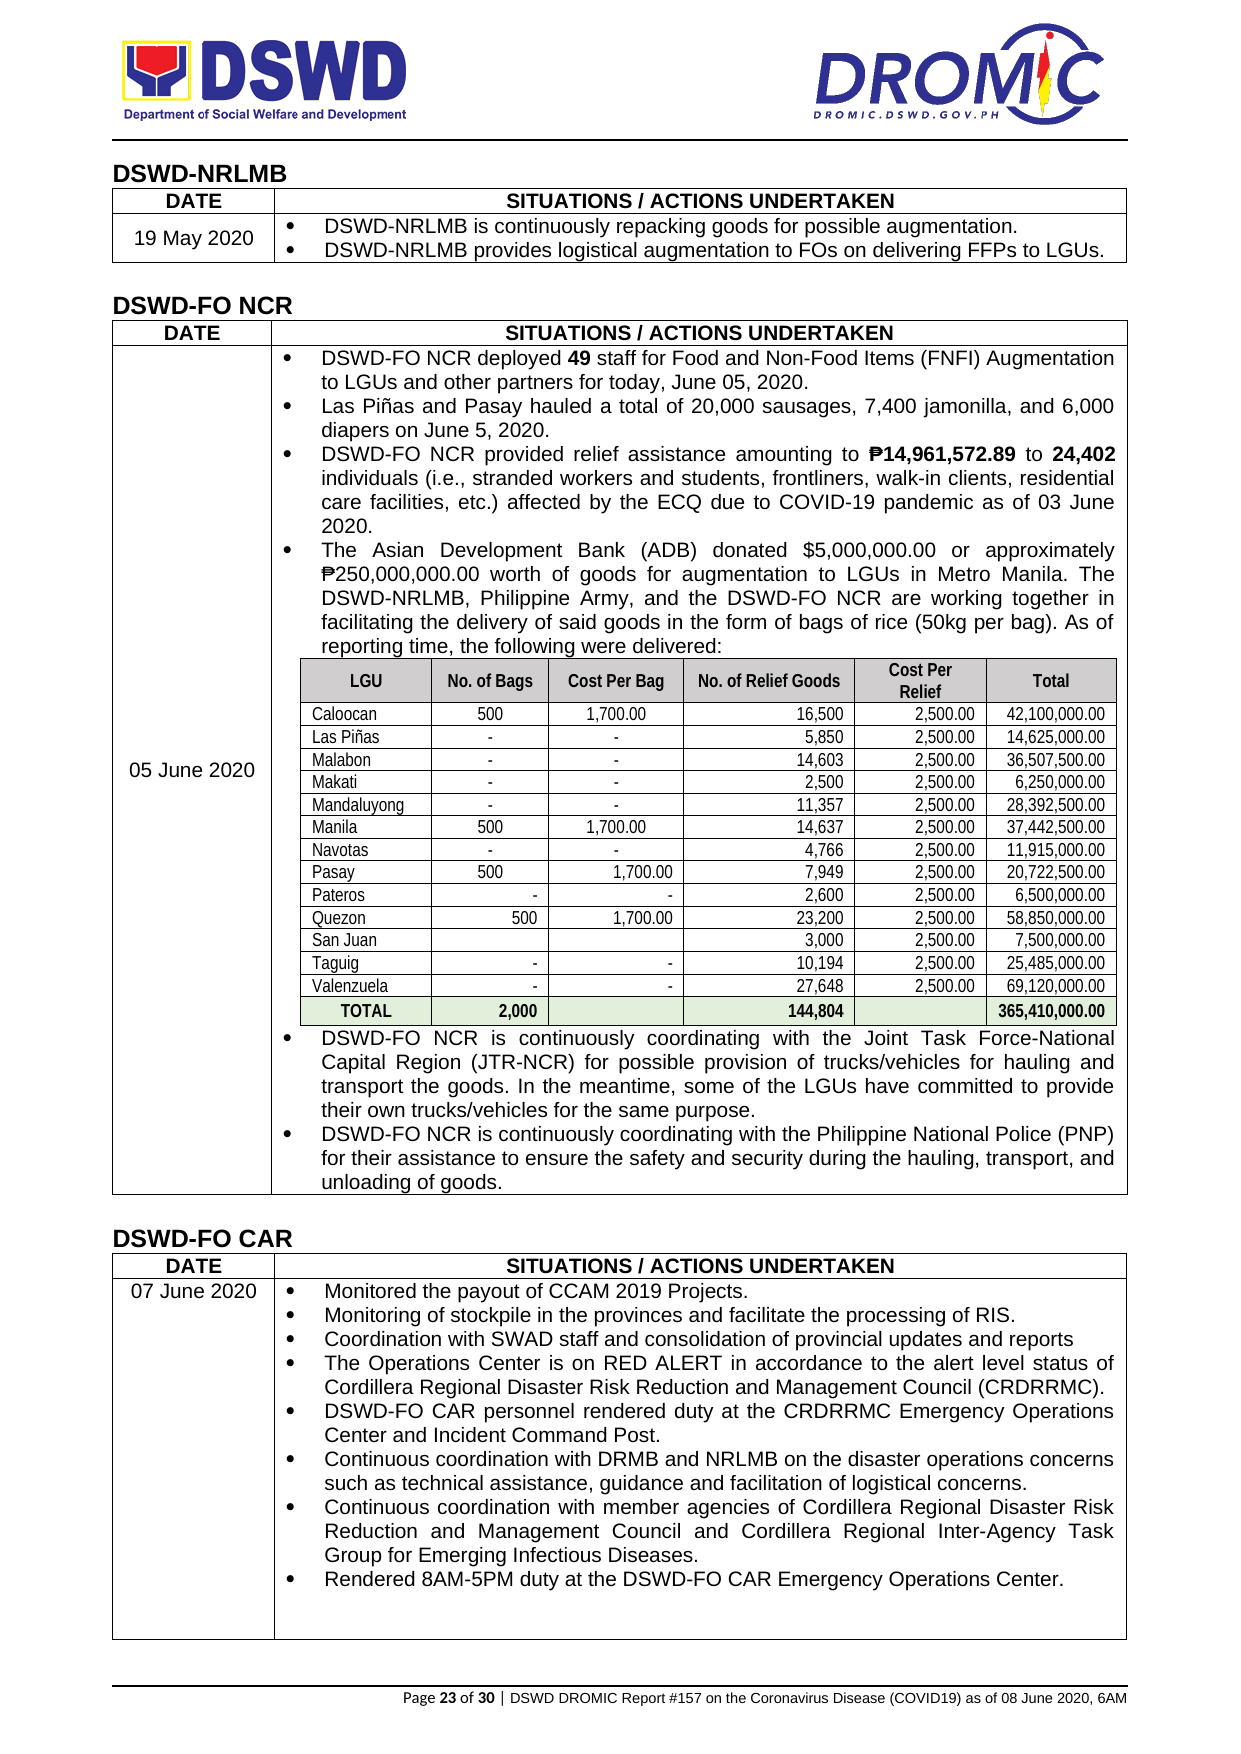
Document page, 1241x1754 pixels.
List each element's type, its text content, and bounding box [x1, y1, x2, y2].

picture [112, 37, 417, 125]
text DSWD-FO CAR [112, 1224, 1128, 1253]
text DSWD-NRLMB [112, 159, 1128, 187]
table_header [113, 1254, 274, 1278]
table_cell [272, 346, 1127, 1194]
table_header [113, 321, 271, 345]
text DSWD-FO NCR [112, 291, 1128, 320]
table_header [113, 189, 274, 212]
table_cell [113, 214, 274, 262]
picture [781, 23, 1133, 125]
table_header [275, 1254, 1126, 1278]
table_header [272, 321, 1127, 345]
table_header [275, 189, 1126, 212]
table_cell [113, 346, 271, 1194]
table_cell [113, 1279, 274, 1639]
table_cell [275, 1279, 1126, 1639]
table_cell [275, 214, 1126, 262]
